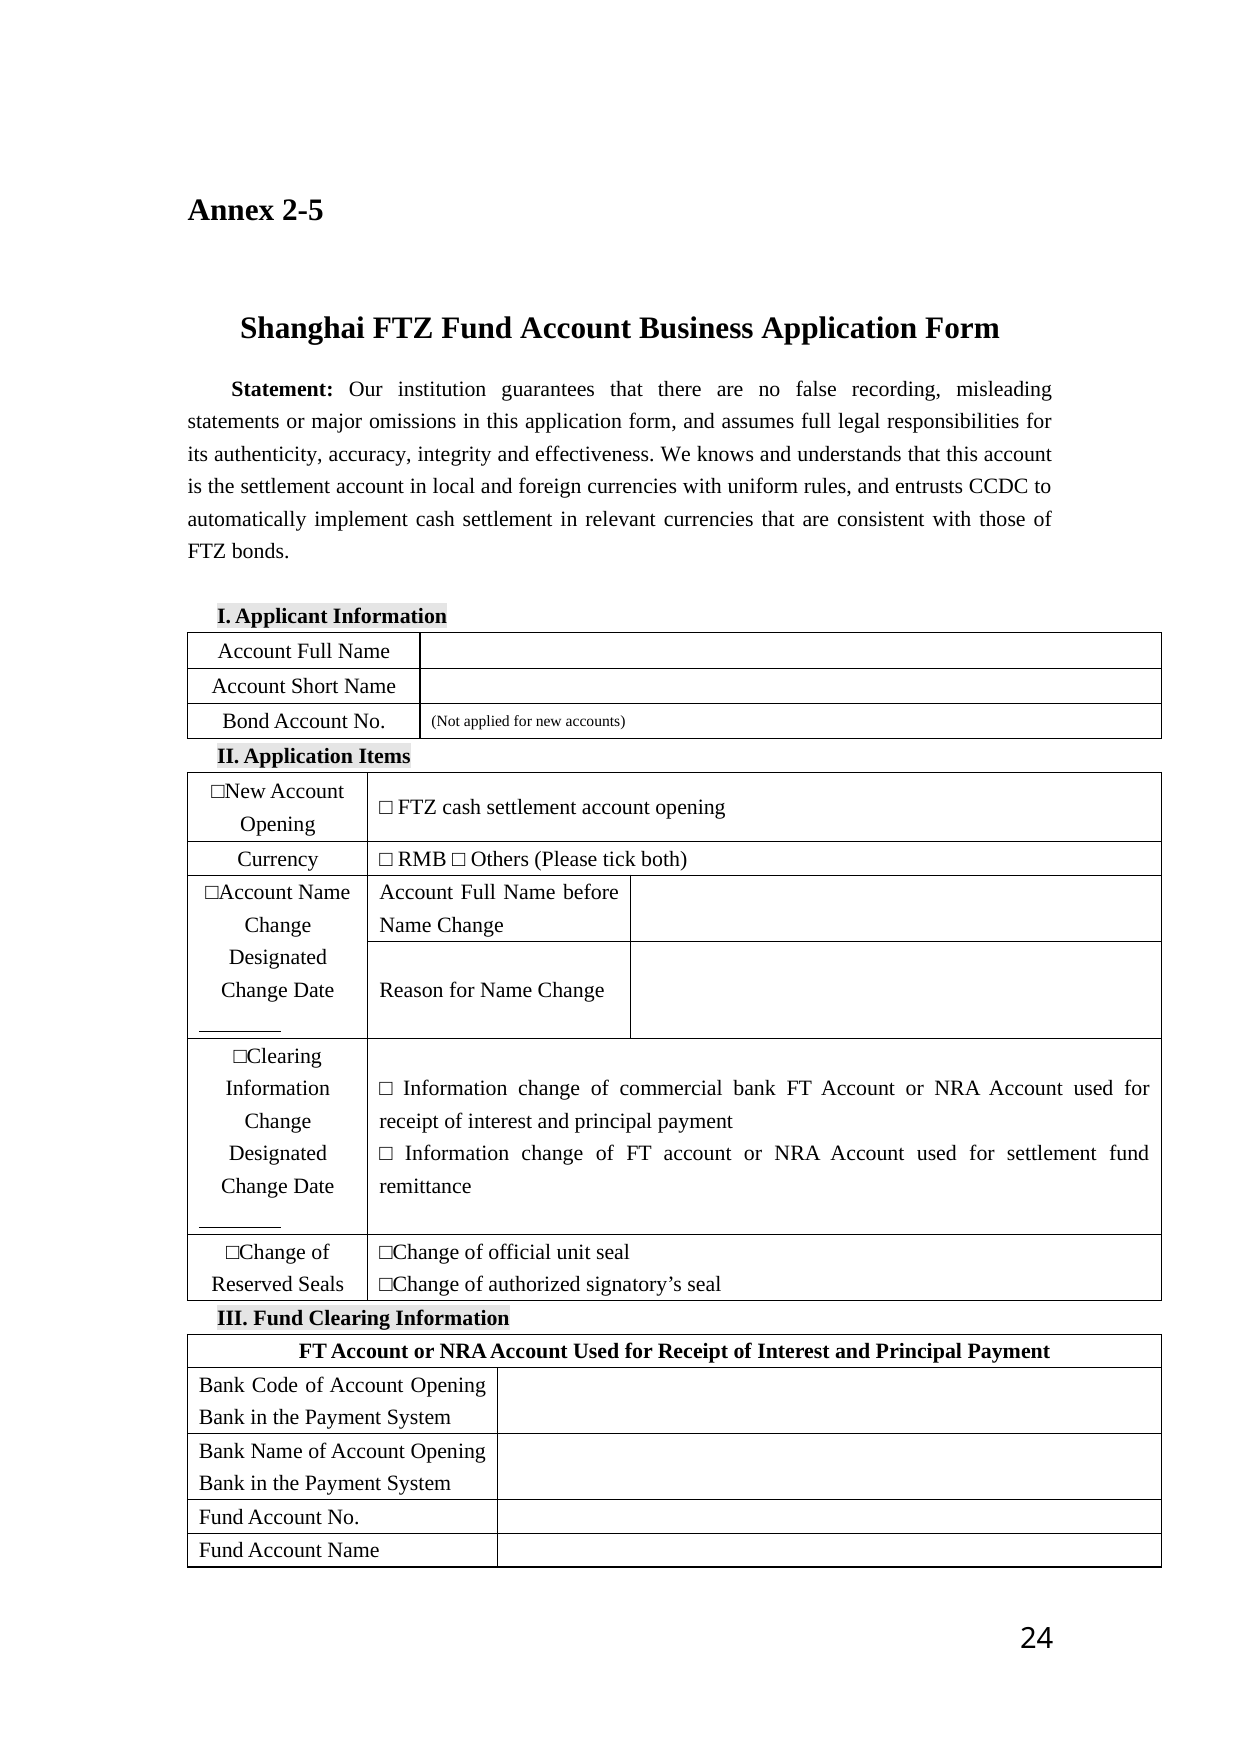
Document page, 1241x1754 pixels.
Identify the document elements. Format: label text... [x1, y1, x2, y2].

table_cell [498, 1368, 1161, 1433]
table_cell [188, 1434, 497, 1499]
table_header FT Account or NRA Account Used for Receipt of Interest and Principal Payment [188, 1335, 1161, 1367]
table_header [421, 633, 1161, 667]
table_cell Fund Account No. [188, 1500, 497, 1533]
table_cell [631, 942, 1161, 1038]
text II. Application Items [217, 739, 1016, 772]
subtitle Annex 2-5 [187, 177, 1053, 242]
table_cell Fund Account Name [188, 1534, 497, 1566]
table_cell [498, 1434, 1161, 1499]
table_cell (Not applied for new accounts) [421, 704, 1161, 738]
table_cell [421, 669, 1161, 703]
table_cell Account Short Name [188, 669, 419, 703]
table_cell □Account Name Change Designated Change Date [188, 876, 367, 1038]
table_cell Bond Account No. [188, 704, 419, 738]
text Shanghai FTZ Fund Account Business Application Form [187, 294, 1053, 359]
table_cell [188, 1368, 497, 1433]
table_cell Reason for Name Change [368, 942, 630, 1038]
table_cell □ Information change of commercial bank FT Account or NRA Account used for receipt of interest and principal payment □ Information change of FT account or NRA Account used for settlement fund remittance [368, 1039, 1161, 1234]
table_header □New Account Opening [188, 773, 367, 841]
text Statement: Our institution guarantees that there are no false recording, misleading statements or major omissions in this application form, and assumes full legal responsibilities for its authenticity, accuracy, integrity and effectiveness. We knows and understands that this account is the settlement account in local and foreign currencies with uniform rules, and entrusts CCDC to automatically implement cash settlement in relevant currencies that are consistent with those of FTZ bonds. [187, 372, 1053, 567]
table_cell □Clearing Information Change Designated Change Date [188, 1039, 367, 1234]
table_cell □Change of official unit seal □Change of authorized signatory’s seal [368, 1235, 1161, 1300]
table_header Account Full Name [188, 633, 419, 667]
table_header □ FTZ cash settlement account opening [368, 773, 1161, 841]
text I. Applicant Information [217, 599, 1016, 632]
table_cell [631, 876, 1161, 941]
table_cell [498, 1534, 1161, 1566]
text III. Fund Clearing Information [217, 1301, 1016, 1334]
table_cell □ RMB □ Others (Please tick both) [368, 842, 1161, 874]
table_cell □Change of Reserved Seals [188, 1235, 367, 1300]
table_cell [498, 1500, 1161, 1533]
table_cell Account Full Name before Name Change [368, 876, 630, 941]
table_cell Currency [188, 842, 367, 874]
